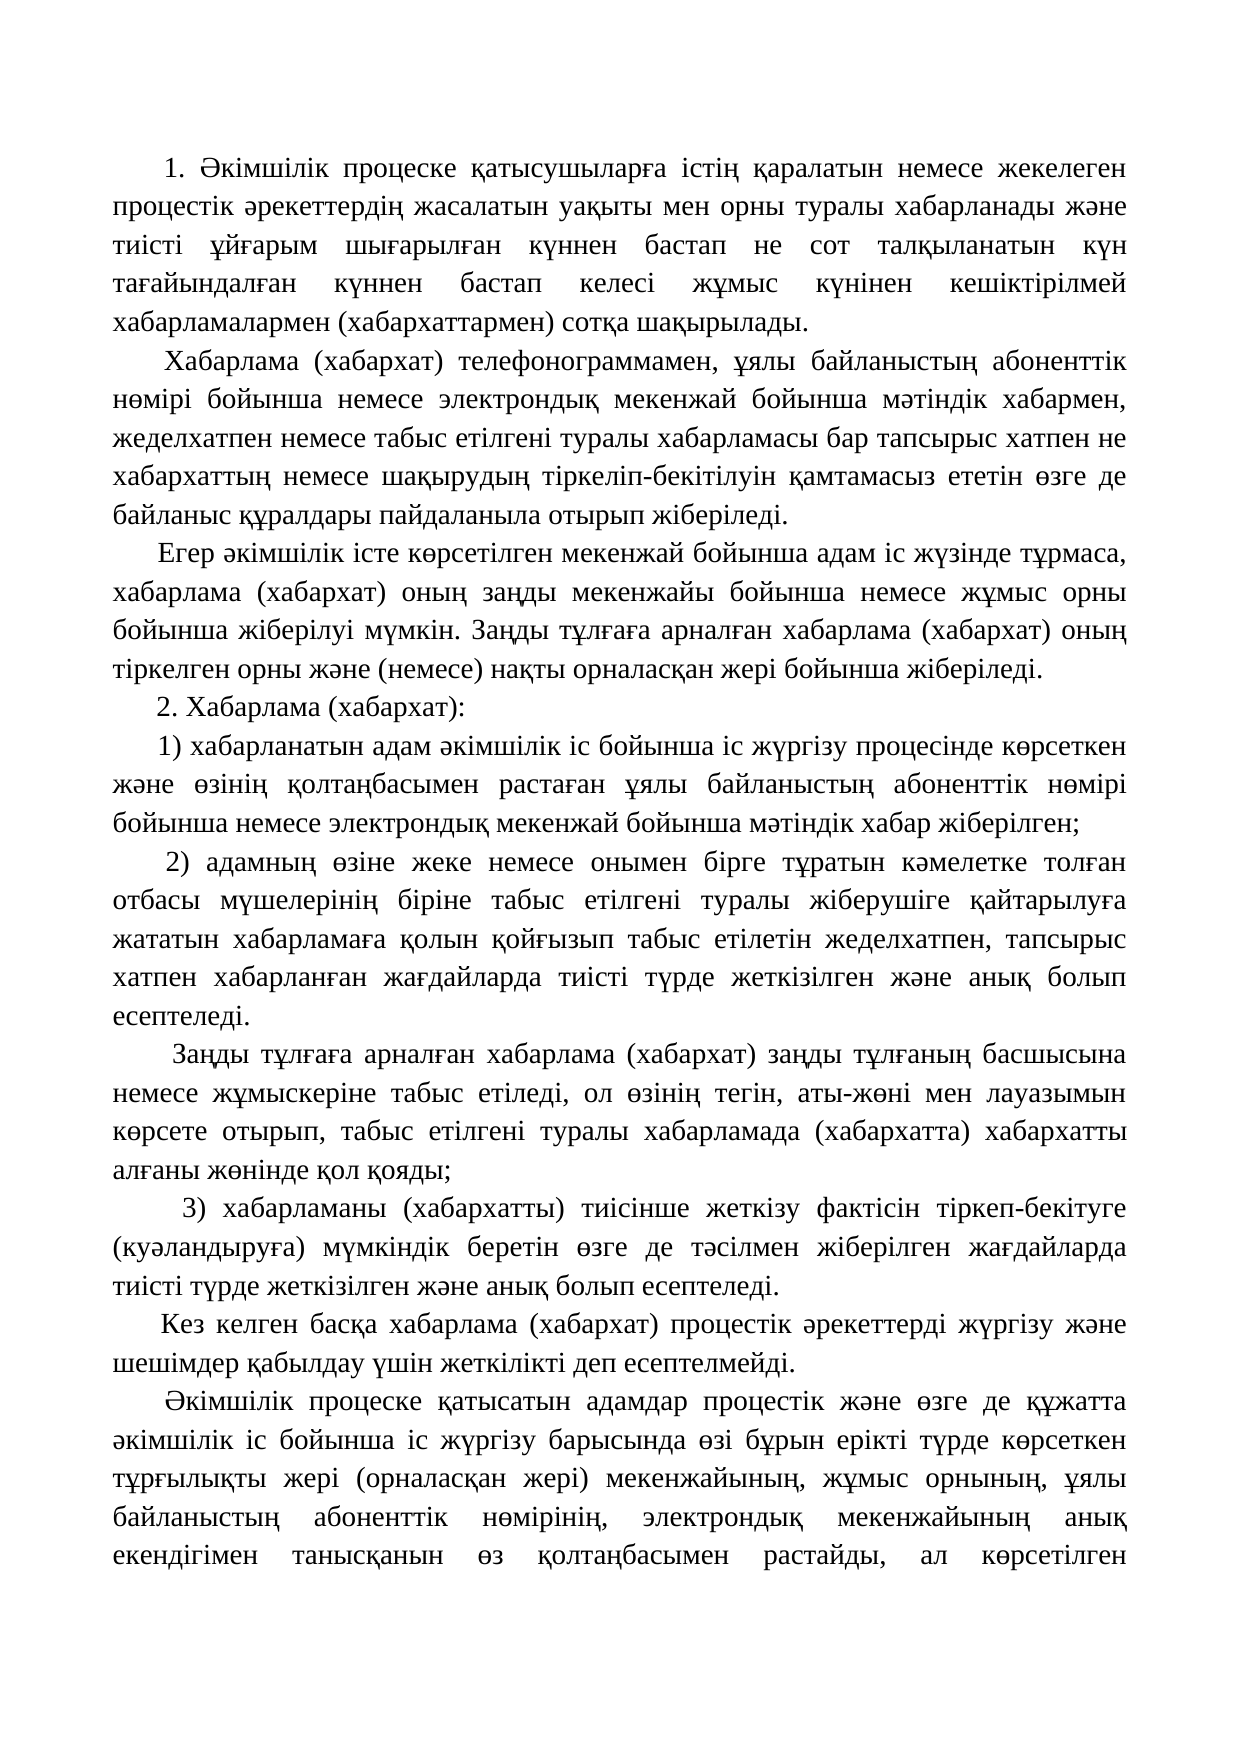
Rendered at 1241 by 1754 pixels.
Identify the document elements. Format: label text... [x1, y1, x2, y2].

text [112, 1383, 1128, 1571]
text Хабарлама (хабархат) телефонограммамен, ұялы байланыстың абоненттік нөмірі бойынша немесе электрондық мекенжай бойынша мәтіндік хабармен, жеделхатпен немесе табыс етілгені туралы хабарламасы бар тапсырыс хатпен не хабархаттың немесе шақырудың тіркеліп-бекітілуін қамтамасыз ететін өзге де байланыс құралдары пайдаланыла отырып жіберіледі. [112, 343, 1128, 530]
text 2) адамның өзіне жеке немесе онымен бірге тұратын кәмелетке толған отбасы мүшелерінің біріне табыс етілгені туралы жіберушіге қайтарылуға жататын хабарламаға қолын қойғызып табыс етілетін жеделхатпен, тапсырыс хатпен хабарланған жағдайларда тиісті түрде жеткізілген және анық болып есептеледі. [112, 844, 1128, 1031]
text 1. Әкімшілік процеске қатысушыларға істің қаралатын немесе жекелеген процестік әрекеттердің жасалатын уақыты мен орны туралы хабарланады және тиісті ұйғарым шығарылған күннен бастап не сот талқыланатын күн тағайындалған күннен бастап келесі жұмыс күнінен кешіктірілмей хабарламалармен (хабархаттармен) сотқа шақырылады. [112, 150, 1128, 338]
text 1) хабарланатын адам әкімшілік іс бойынша іс жүргізу процесінде көрсеткен және өзінің қолтаңбасымен растаған ұялы байланыстың абоненттік нөмірі бойынша немесе электрондық мекенжай бойынша мәтіндік хабар жіберілген; [112, 728, 1128, 839]
text Егер әкімшілік істе көрсетілген мекенжай бойынша адам іс жүзінде тұрмаса, хабарлама (хабархат) оның заңды мекенжайы бойынша немесе жұмыс орны бойынша жіберілуі мүмкін. Заңды тұлғаға арналған хабарлама (хабархат) оның тіркелген орны және (немесе) нақты орналасқан жері бойынша жіберіледі. [112, 535, 1128, 684]
text 2. Хабарлама (хабархат): [112, 689, 1128, 723]
text Кез келген басқа хабарлама (хабархат) процестік әрекеттерді жүргізу және шешімдер қабылдау үшін жеткілікті деп есептелмейді. [112, 1306, 1128, 1378]
text 3) хабарламаны (хабархатты) тиісінше жеткізу фактісін тіркеп-бекітуге (куәландыруға) мүмкіндік беретін өзге де тәсілмен жіберілген жағдайларда тиісті түрде жеткізілген және анық болып есептеледі. [112, 1191, 1128, 1301]
text Заңды тұлғаға арналған хабарлама (хабархат) заңды тұлғаның басшысына немесе жұмыскеріне табыс етіледі, ол өзінің тегін, аты-жөні мен лауазымын көрсете отырып, табыс етілгені туралы хабарламада (хабархатта) хабархатты алғаны жөнінде қол қояды; [112, 1036, 1128, 1186]
